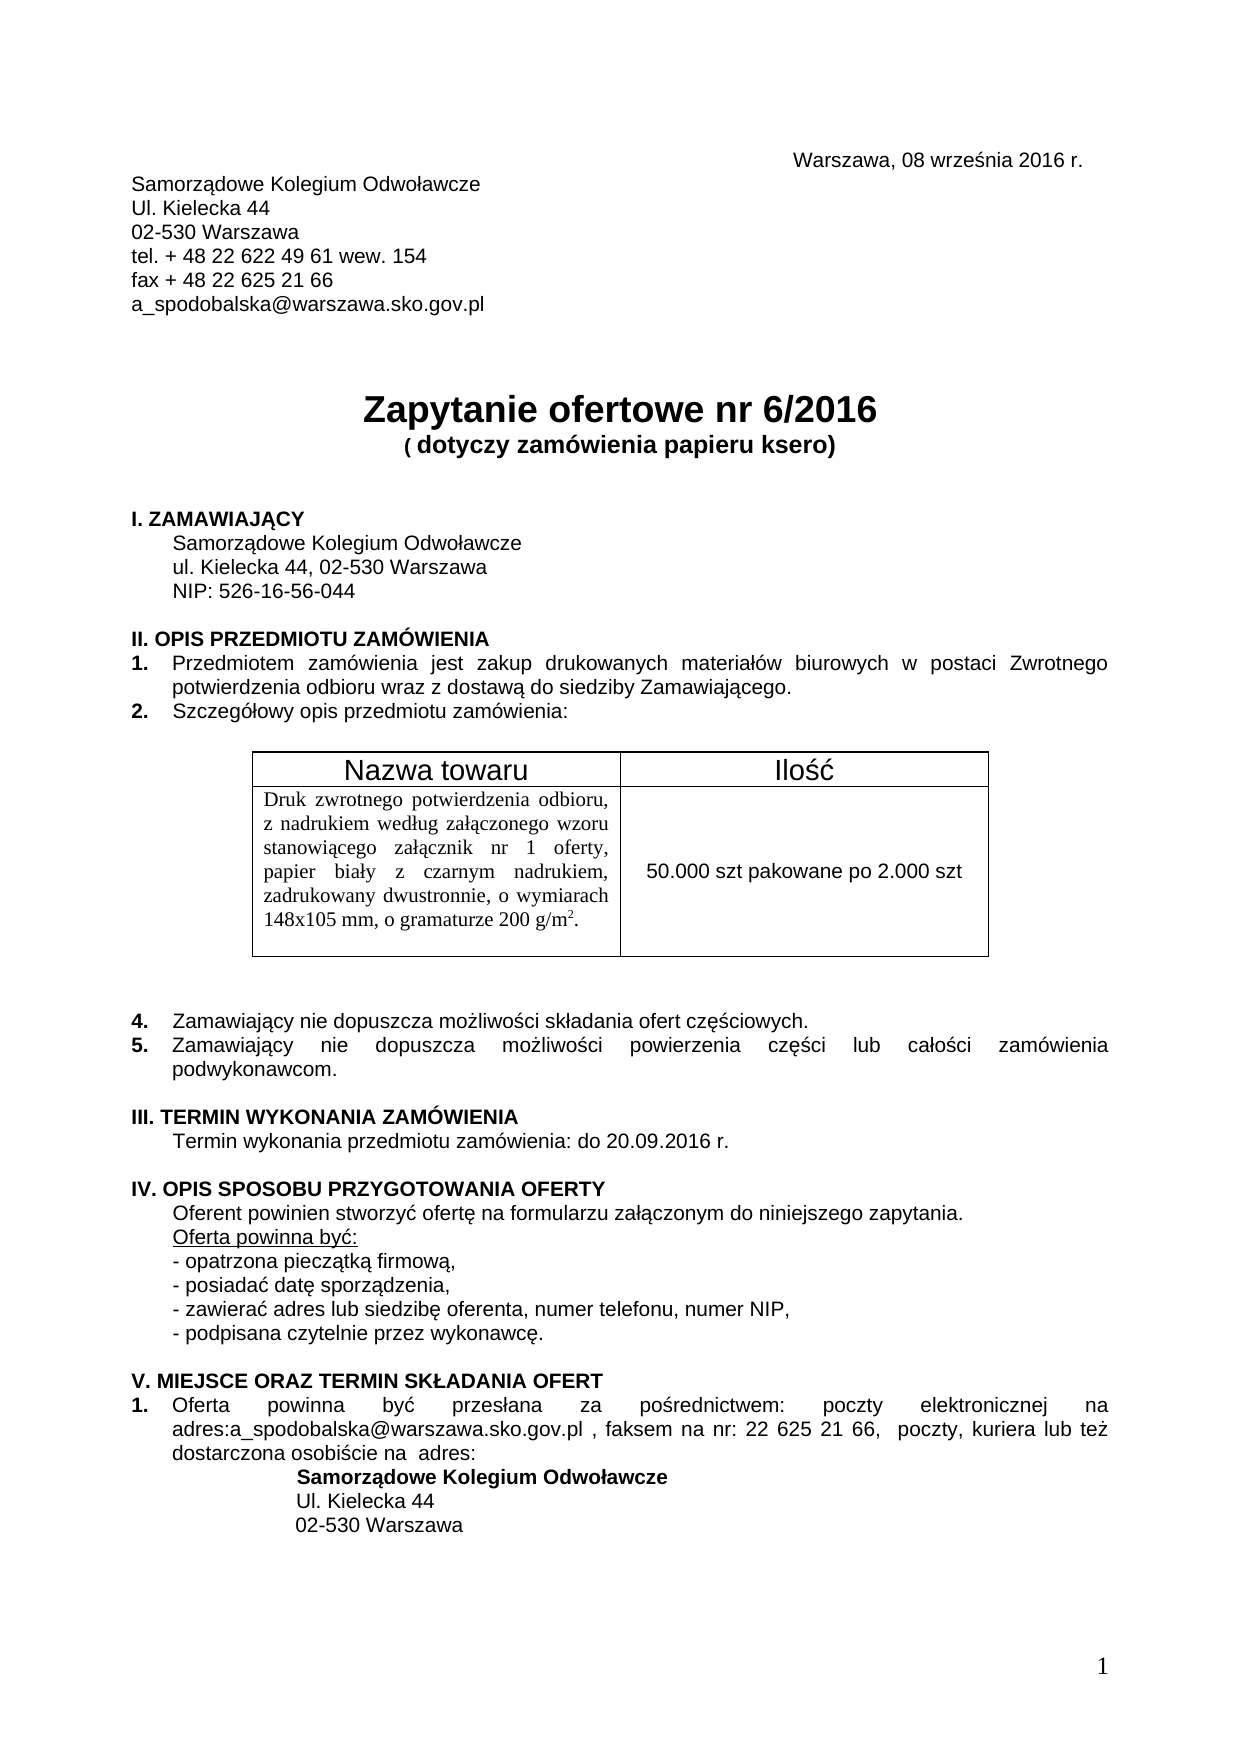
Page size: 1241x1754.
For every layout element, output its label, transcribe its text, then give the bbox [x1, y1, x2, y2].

text II. OPIS PRZEDMIOTU ZAMÓWIENIA [131, 627, 1109, 651]
text ul. Kielecka 44, 02-530 Warszawa [131, 555, 1109, 579]
text Samorządowe Kolegium Odwoławcze [131, 172, 1109, 196]
table_cell Druk zwrotnego potwierdzenia odbioru, z nadrukiem według załączonego wzoru stanowiącego załącznik nr 1 oferty, papier biały z czarnym nadrukiem, zadrukowany dwustronnie, o wymiarach 148x105 mm, o gramaturze 200 g/m2. [253, 787, 620, 956]
text V. MIEJSCE ORAZ TERMIN SKŁADANIA OFERT [131, 1369, 1109, 1393]
text 02-530 Warszawa [131, 219, 1109, 243]
text Oferent powinien stworzyć ofertę na formularzu załączonym do niniejszego zapytania. [131, 1201, 1109, 1225]
table_header Ilość [621, 753, 988, 786]
text fax + 48 22 625 21 66 [131, 267, 1109, 291]
text III. TERMIN WYKONANIA ZAMÓWIENIA [131, 1105, 1109, 1129]
text 2. Szczegółowy opis przedmiotu zamówienia: [131, 699, 1109, 723]
text Oferta powinna być: [131, 1225, 1109, 1249]
text Zapytanie ofertowe nr 6/2016 [131, 387, 1109, 430]
text I. ZAMAWIAJĄCY [131, 507, 1109, 531]
text Samorządowe Kolegium Odwoławcze [296, 1464, 1109, 1488]
text 5. Zamawiający nie dopuszcza możliwości powierzenia części lub całości zamówienia podwykonawcom. [131, 1033, 1109, 1081]
text Ul. Kielecka 44 [295, 1488, 1109, 1512]
text - zawierać adres lub siedzibę oferenta, numer telefonu, numer NIP, [131, 1297, 1109, 1321]
text Samorządowe Kolegium Odwoławcze [131, 531, 1109, 555]
text Warszawa, 08 września 2016 r. [131, 148, 1109, 172]
text Ul. Kielecka 44 [131, 196, 1109, 219]
text - posiadać datę sporządzenia, [131, 1273, 1109, 1297]
table_cell 50.000 szt pakowane po 2.000 szt [621, 787, 988, 956]
text ( dotyczy zamówienia papieru ksero) [131, 430, 1109, 459]
table_header Nazwa towaru [253, 753, 620, 786]
text tel. + 48 22 622 49 61 wew. 154 [131, 243, 1109, 267]
text a_spodobalska@warszawa.sko.gov.pl [131, 291, 1109, 315]
text IV. OPIS SPOSOBU PRZYGOTOWANIA OFERTY [131, 1177, 1109, 1201]
text - podpisana czytelnie przez wykonawcę. [131, 1321, 1109, 1345]
text 1. Oferta powinna być przesłana za pośrednictwem: poczty elektronicznej na adres:a_spodobalska@warszawa.sko.gov.pl , faksem na nr: 22 625 21 66, poczty, kuriera lub też dostarczona osobiście na adres: [131, 1393, 1109, 1464]
text 1. Przedmiotem zamówienia jest zakup drukowanych materiałów biurowych w postaci Zwrotnego potwierdzenia odbioru wraz z dostawą do siedziby Zamawiającego. [131, 651, 1109, 699]
text 02-530 Warszawa [294, 1512, 1109, 1536]
text Termin wykonania przedmiotu zamówienia: do 20.09.2016 r. [131, 1129, 1109, 1153]
text - opatrzona pieczątką firmową, [131, 1249, 1109, 1273]
text NIP: 526-16-56-044 [131, 579, 1109, 603]
text 4. Zamawiający nie dopuszcza możliwości składania ofert częściowych. [131, 1009, 1109, 1033]
